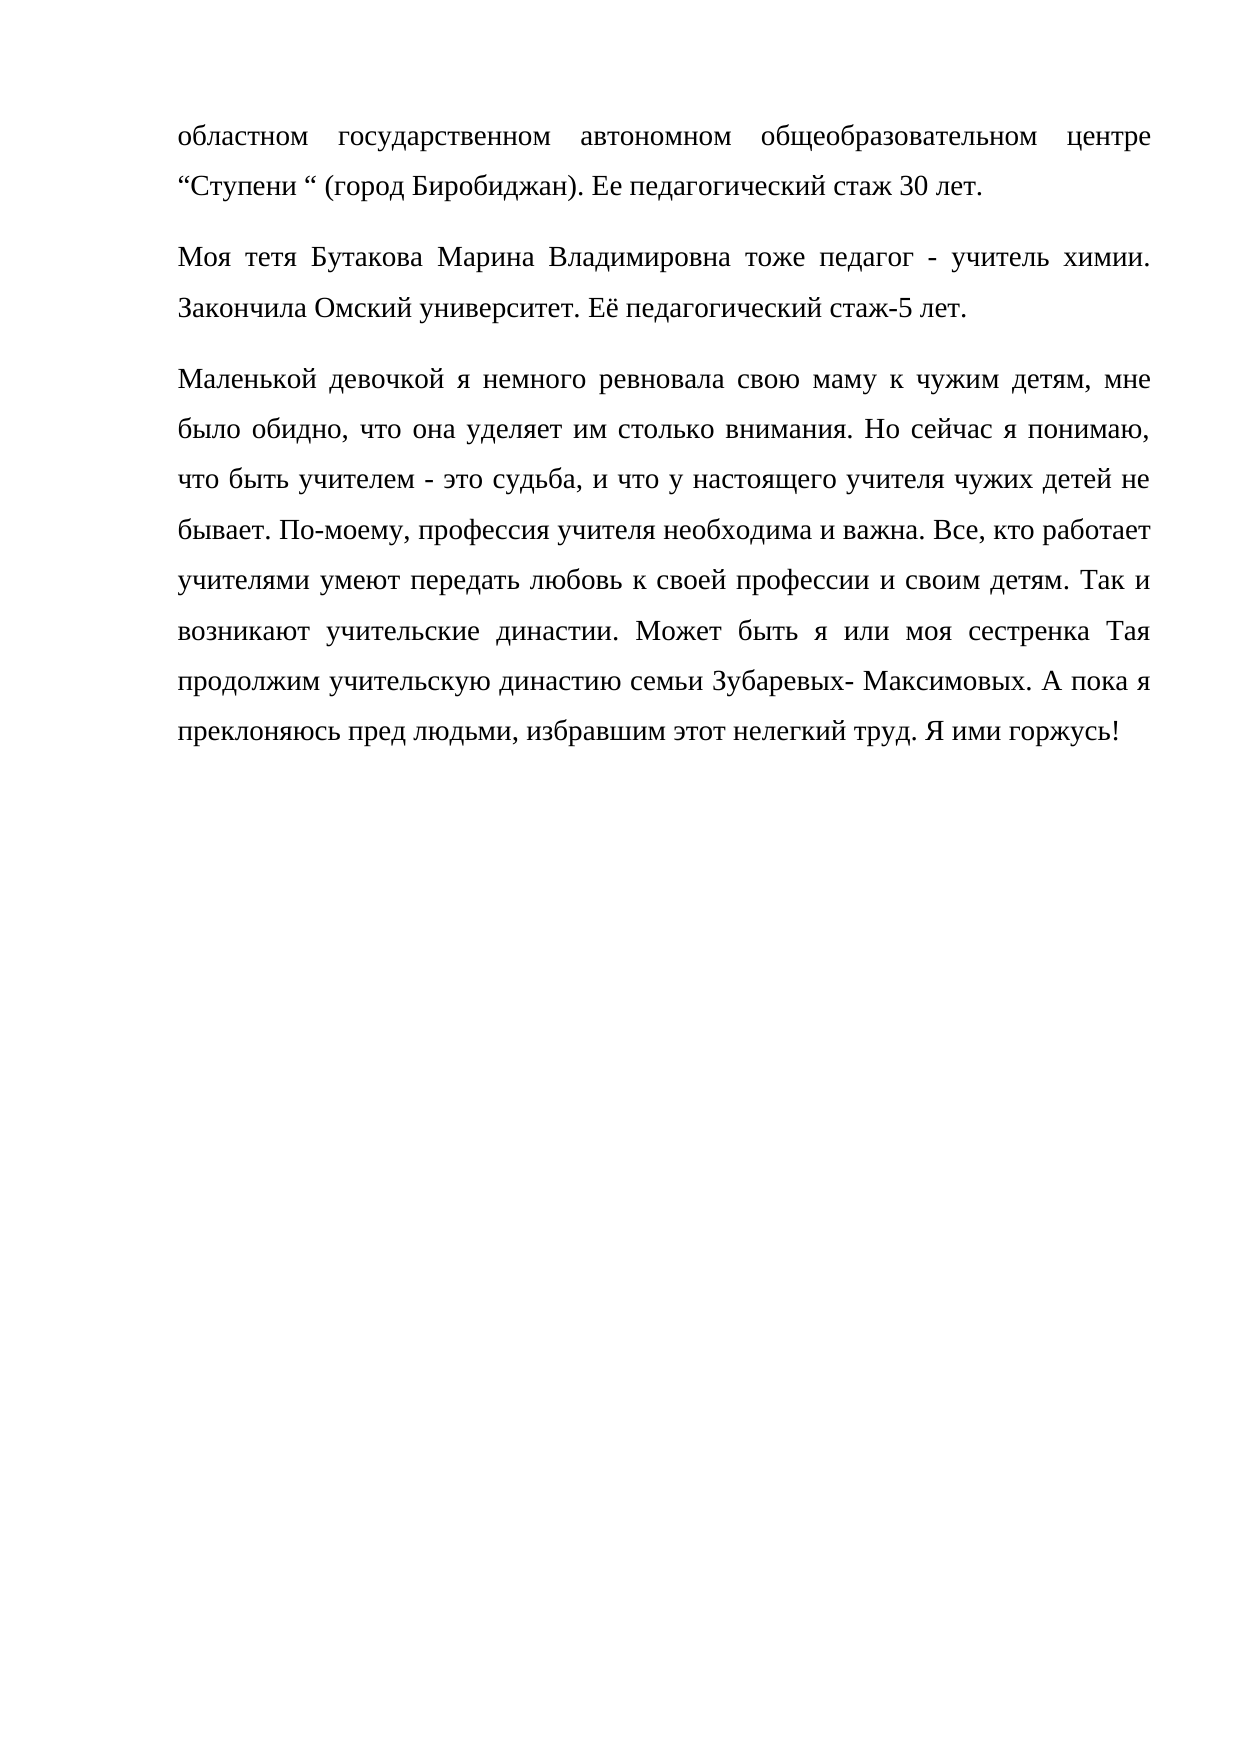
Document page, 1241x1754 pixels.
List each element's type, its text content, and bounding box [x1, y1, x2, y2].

text Маленькой девочкой я немного ревновала свою маму к чужим детям, мне было обидно, что она уделяет им столько внимания. Но сейчас я понимаю, что быть учителем - это судьба, и что у настоящего учителя чужих детей не бывает. По-моему, профессия учителя необходима и важна. Все, кто работает учителями умеют передать любовь к своей профессии и своим детям. Так и возникают учительские династии. Может быть я или моя сестренка Тая продолжим учительскую династию семьи Зубаревых- Максимовых. А пока я преклоняюсь пред людьми, избравшим этот нелегкий труд. Я ими горжусь! [177, 361, 1152, 747]
text Моя тетя Бутакова Марина Владимировна тоже педагог - учитель химии. Закончила Омский университет. Её педагогический стаж-5 лет. [177, 239, 1152, 323]
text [177, 118, 1152, 202]
